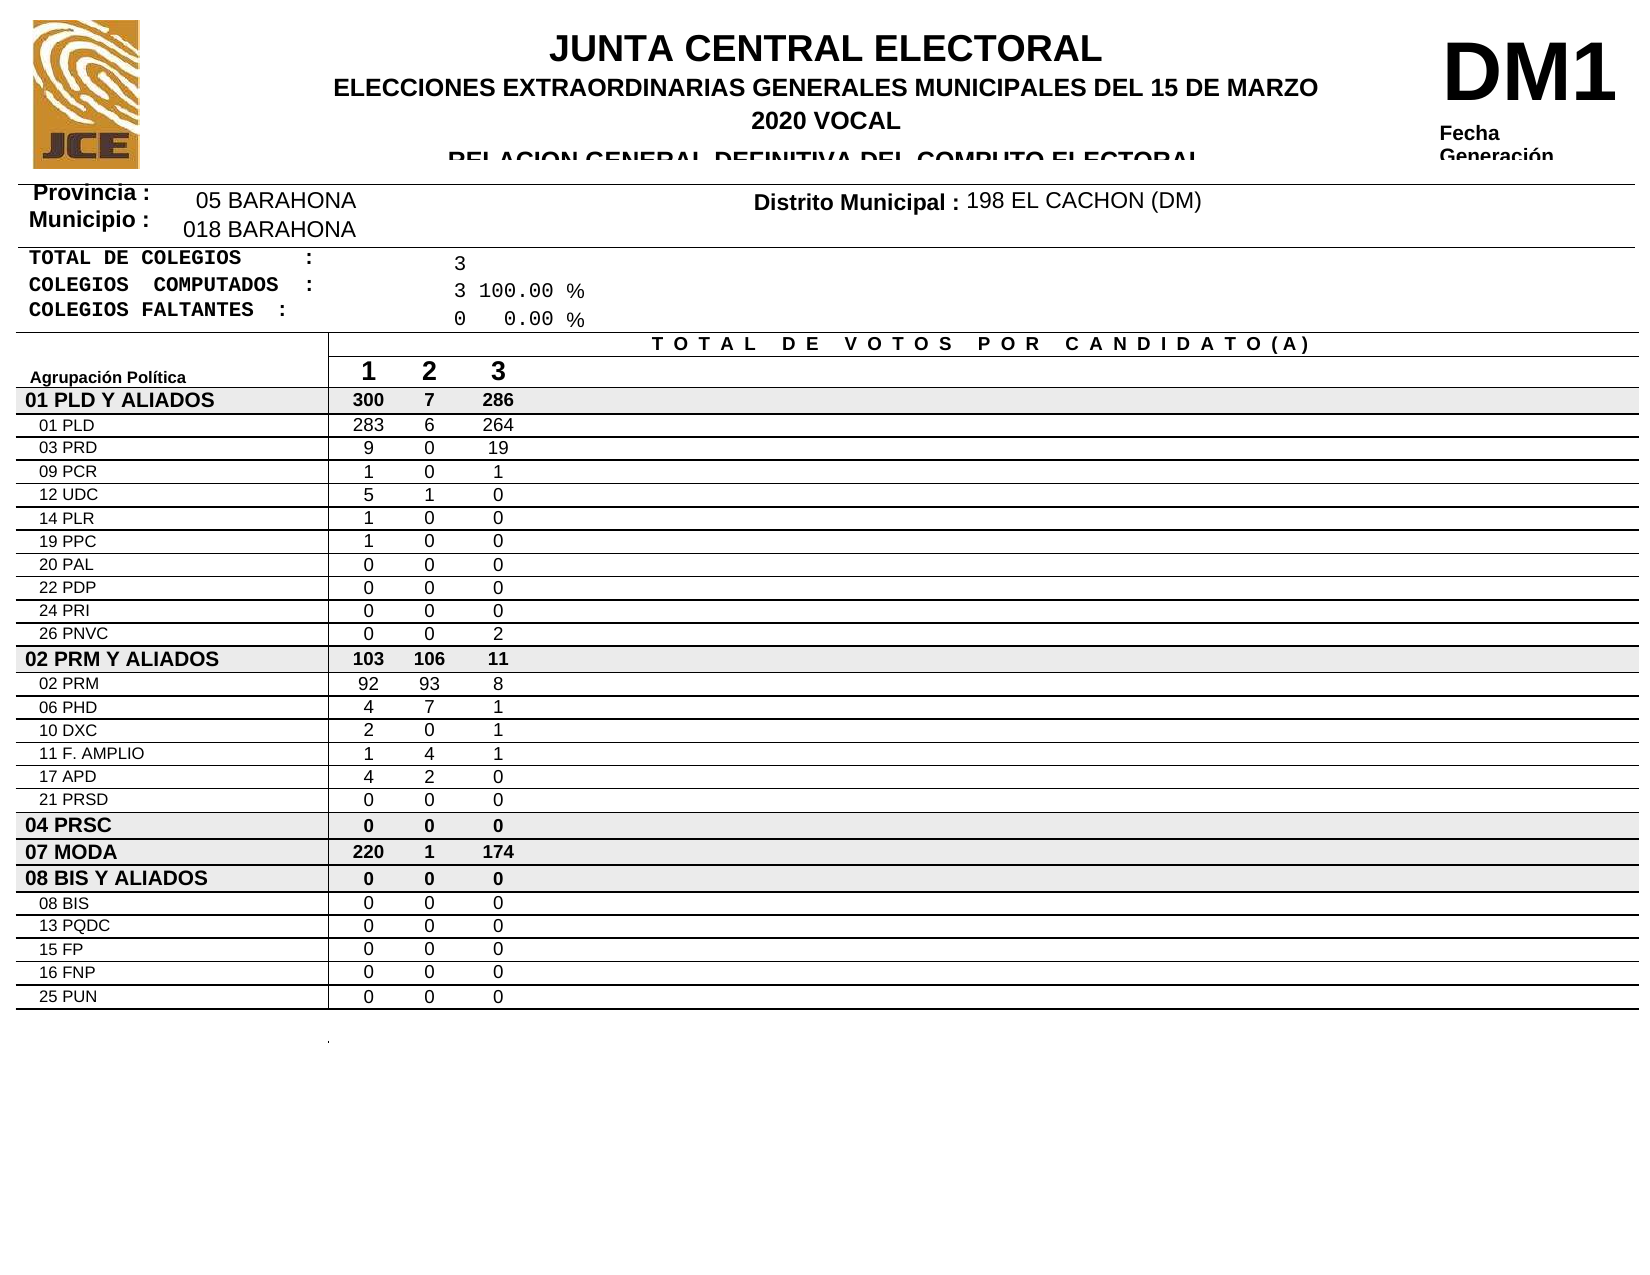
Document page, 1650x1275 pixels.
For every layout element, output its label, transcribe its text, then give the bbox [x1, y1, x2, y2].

text TOTAL DE COLEGIOS : COLEGIOS COMPUTADOS : COLEGIOS FALTANTES : [29, 248, 315, 323]
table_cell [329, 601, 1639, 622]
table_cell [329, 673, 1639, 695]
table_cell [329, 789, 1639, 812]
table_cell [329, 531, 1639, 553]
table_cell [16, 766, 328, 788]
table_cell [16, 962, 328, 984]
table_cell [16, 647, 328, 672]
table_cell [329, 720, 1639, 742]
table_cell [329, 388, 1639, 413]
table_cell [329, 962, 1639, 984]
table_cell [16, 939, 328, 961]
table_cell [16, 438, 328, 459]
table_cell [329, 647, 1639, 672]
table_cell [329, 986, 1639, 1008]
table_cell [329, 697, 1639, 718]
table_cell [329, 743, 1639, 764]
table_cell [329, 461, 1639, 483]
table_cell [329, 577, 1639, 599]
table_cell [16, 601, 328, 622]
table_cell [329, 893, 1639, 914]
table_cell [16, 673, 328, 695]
text 3 [454, 253, 1650, 276]
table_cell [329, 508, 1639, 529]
text Provincia : Municipio : [29, 185, 157, 233]
text Distrito Municipal : 198 EL CACHON (DM) [753, 187, 1650, 215]
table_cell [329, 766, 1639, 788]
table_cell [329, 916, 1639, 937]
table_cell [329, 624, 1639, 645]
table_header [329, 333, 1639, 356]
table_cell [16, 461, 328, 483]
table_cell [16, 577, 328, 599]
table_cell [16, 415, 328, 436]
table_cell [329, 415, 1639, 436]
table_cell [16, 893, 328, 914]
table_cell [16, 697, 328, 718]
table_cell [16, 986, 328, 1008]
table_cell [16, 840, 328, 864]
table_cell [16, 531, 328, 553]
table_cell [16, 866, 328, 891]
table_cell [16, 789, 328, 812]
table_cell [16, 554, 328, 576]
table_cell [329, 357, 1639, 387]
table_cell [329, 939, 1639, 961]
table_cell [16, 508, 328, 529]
text 018 BARAHONA [183, 216, 361, 242]
text 05 BARAHONA [196, 187, 361, 214]
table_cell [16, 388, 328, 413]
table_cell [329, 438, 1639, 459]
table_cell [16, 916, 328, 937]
text 3 100.00 % [454, 278, 1650, 303]
picture [32, 20, 140, 169]
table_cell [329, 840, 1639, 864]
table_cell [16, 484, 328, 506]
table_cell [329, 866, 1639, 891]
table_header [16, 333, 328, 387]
text 0 0.00 % [454, 306, 1650, 332]
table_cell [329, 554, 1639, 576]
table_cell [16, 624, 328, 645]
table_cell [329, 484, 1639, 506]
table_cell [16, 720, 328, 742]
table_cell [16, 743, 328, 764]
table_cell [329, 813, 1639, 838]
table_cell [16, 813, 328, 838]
